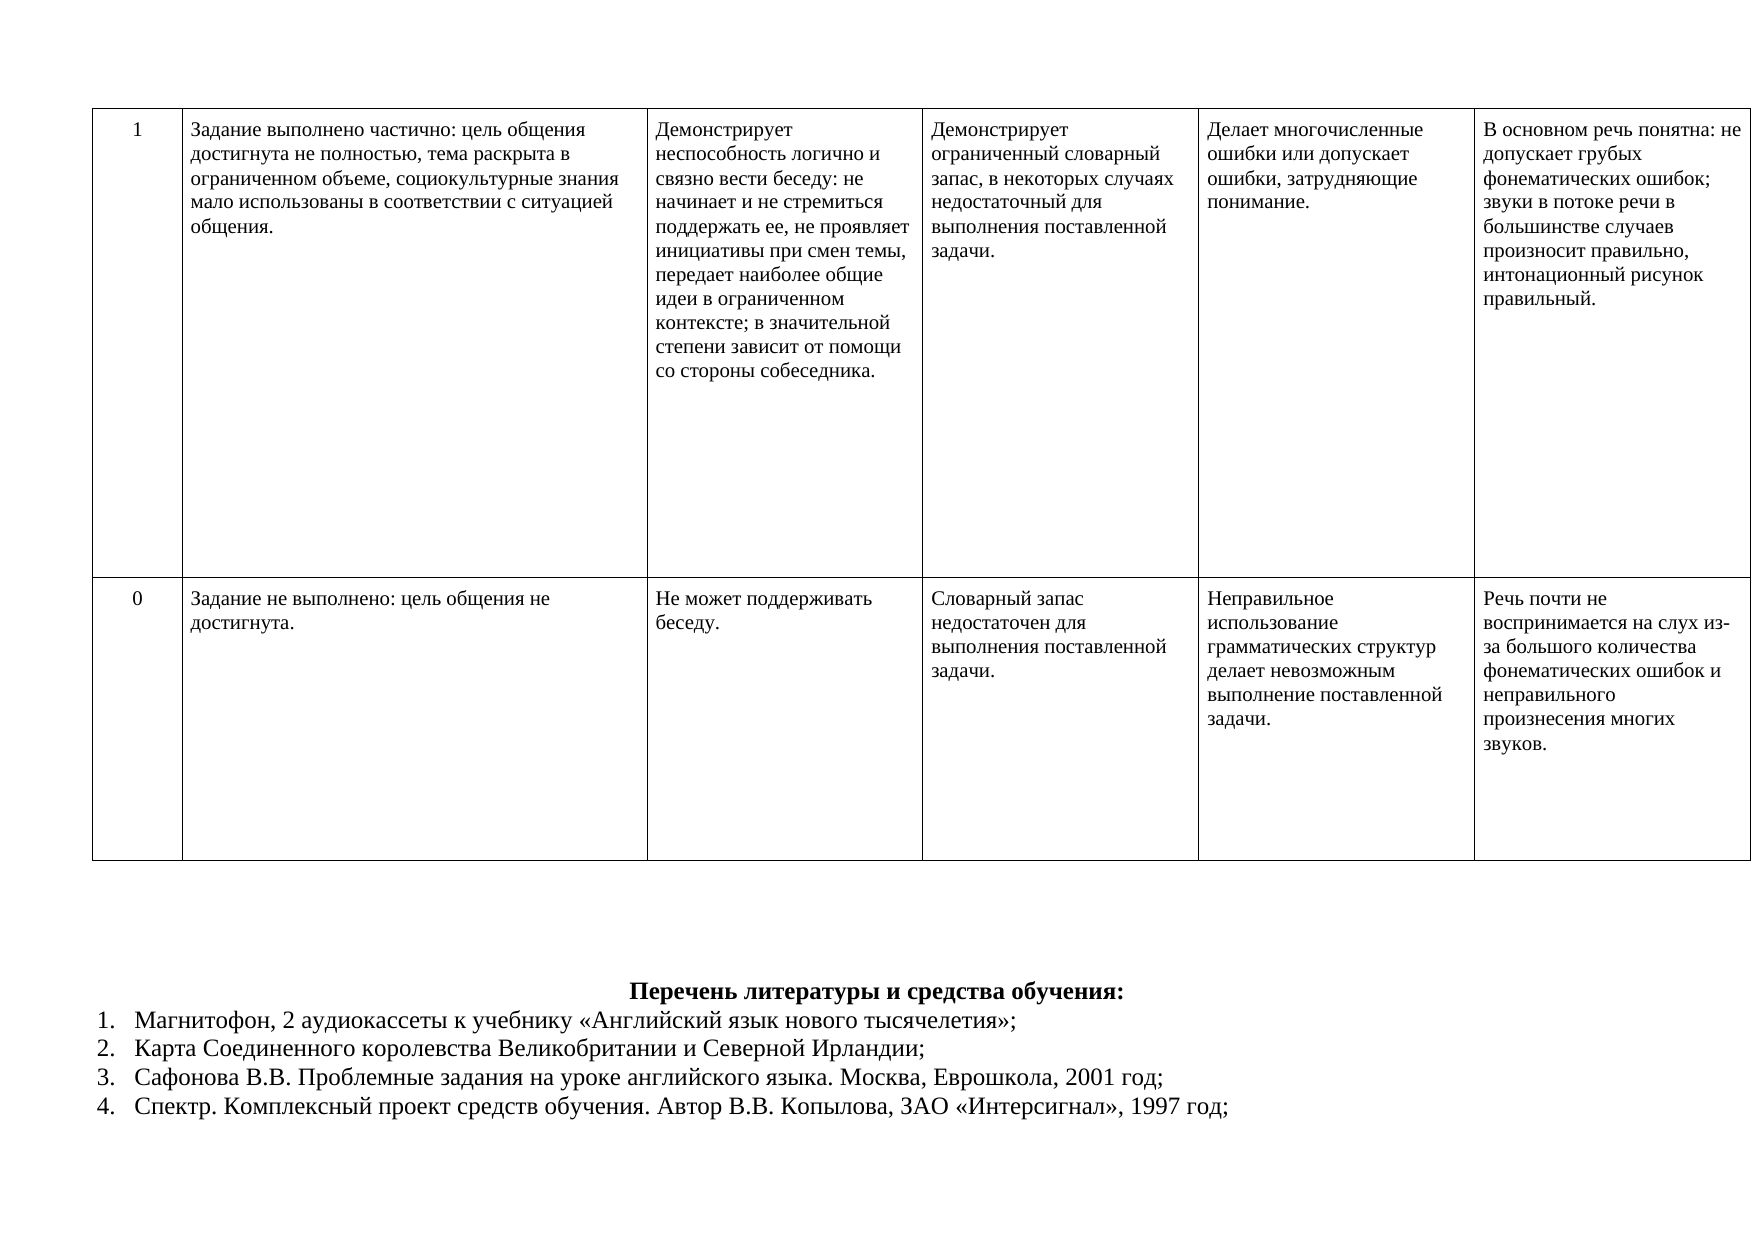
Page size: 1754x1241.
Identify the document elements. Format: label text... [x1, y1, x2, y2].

list Магнитофон, 2 аудиокассеты к учебнику «Английский язык нового тысячелетия»; [97, 1005, 1695, 1033]
table_header В основном речь понятна: не допускает грубых фонематических ошибок; звуки в потоке речи в большинстве случаев произносит правильно, интонационный рисунок правильный. [1475, 109, 1750, 577]
table_header 1 [93, 109, 182, 577]
table_header Демонстрирует ограниченный словарный запас, в некоторых случаях недостаточный для выполнения поставленной задачи. [923, 109, 1198, 577]
table_cell 0 [93, 578, 182, 860]
table_header Демонстрирует неспособность логично и связно вести беседу: не начинает и не стремиться поддержать ее, не проявляет инициативы при смен темы, передает наиболее общие идеи в ограниченном контексте; в значительной степени зависит от помощи со стороны собеседника. [648, 109, 922, 577]
table_cell Задание не выполнено: цель общения не достигнута. [183, 578, 647, 860]
table_cell Не может поддерживать беседу. [648, 578, 922, 860]
table_cell Неправильное использование грамматических структур делает невозможным выполнение поставленной задачи. [1199, 578, 1474, 860]
list Карта Соединенного королевства Великобритании и Северной Ирландии; [97, 1033, 1695, 1062]
table_cell Словарный запас недостаточен для выполнения поставленной задачи. [923, 578, 1198, 860]
table_header Делает многочисленные ошибки или допускает ошибки, затрудняющие понимание. [1199, 109, 1474, 577]
text Перечень литературы и средства обучения: [59, 976, 1695, 1005]
list Сафонова В.В. Проблемные задания на уроке английского языка. Москва, Еврошкола, 2001 год; [97, 1062, 1695, 1091]
table_cell Речь почти не воспринимается на слух из-за большого количества фонематических ошибок и неправильного произнесения многих звуков. [1475, 578, 1750, 860]
table_header Задание выполнено частично: цель общения достигнута не полностью, тема раскрыта в ограниченном объеме, социокультурные знания мало использованы в соответствии с ситуацией общения. [183, 109, 647, 577]
list Спектр. Комплексный проект средств обучения. Автор В.В. Копылова, ЗАО «Интерсигнал», 1997 год; [97, 1091, 1695, 1120]
